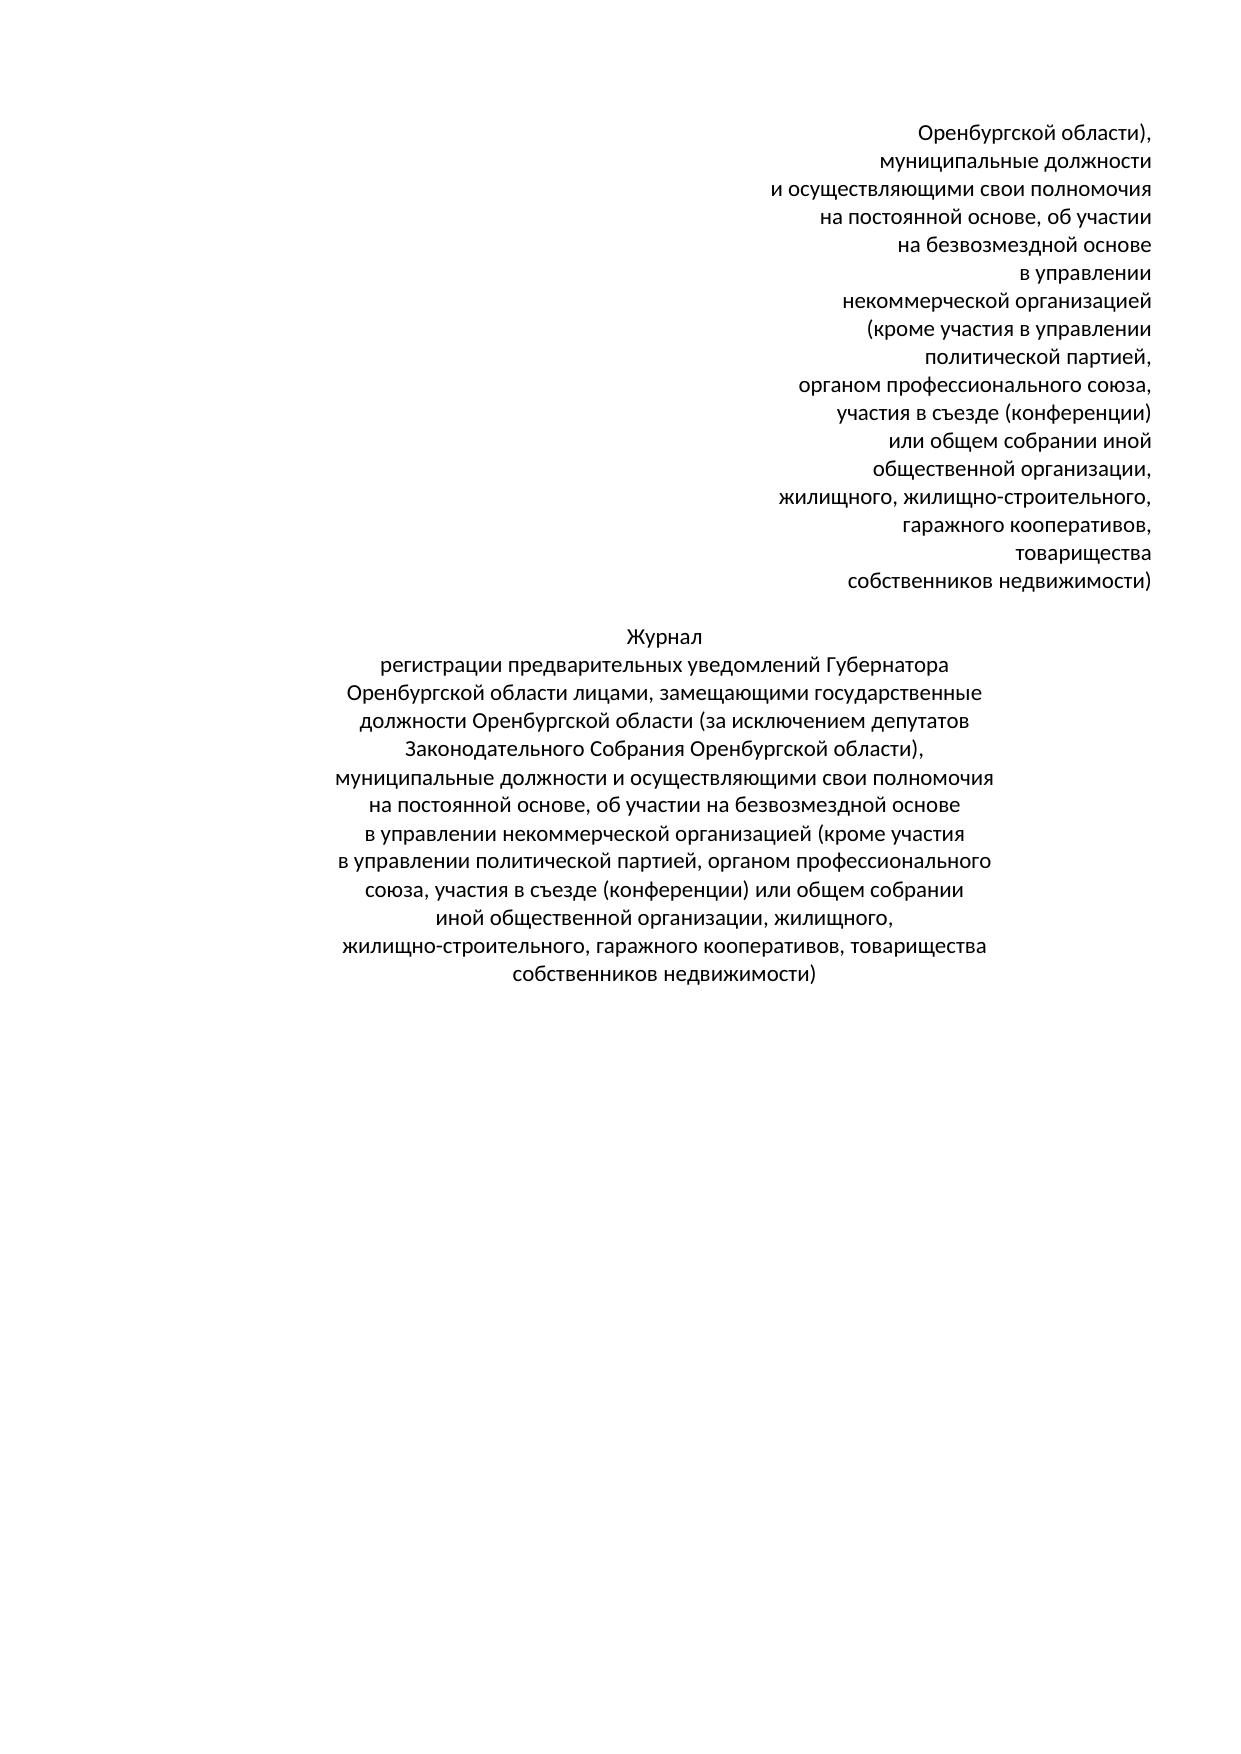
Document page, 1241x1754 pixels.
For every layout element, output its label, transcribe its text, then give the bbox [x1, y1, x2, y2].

text Законодательного Собрания Оренбургской области), [177, 734, 1152, 763]
text общественной организации, [177, 454, 1152, 482]
text регистрации предварительных уведомлений Губернатора [177, 651, 1152, 678]
text жилищно-строительного, гаражного кооперативов, товарищества [177, 931, 1152, 959]
text муниципальные должности [177, 146, 1152, 174]
text должности Оренбургской области (за исключением депутатов [177, 707, 1152, 734]
text (кроме участия в управлении [177, 314, 1152, 342]
text иной общественной организации, жилищного, [177, 903, 1152, 931]
text союза, участия в съезде (конференции) или общем собрании [177, 875, 1152, 903]
text муниципальные должности и осуществляющими свои полномочия [177, 763, 1152, 791]
text в управлении политической партией, органом профессионального [177, 847, 1152, 875]
text Оренбургской области лицами, замещающими государственные [177, 678, 1152, 707]
text собственников недвижимости) [177, 959, 1152, 987]
text некоммерческой организацией [177, 286, 1152, 314]
text политической партией, [177, 342, 1152, 370]
text в управлении некоммерческой организацией (кроме участия [177, 819, 1152, 847]
text органом профессионального союза, [177, 370, 1152, 398]
text в управлении [177, 258, 1152, 286]
text Оренбургской области), [177, 118, 1152, 146]
text и осуществляющими свои полномочия [177, 174, 1152, 202]
text товарищества [177, 538, 1152, 566]
text жилищного, жилищно-строительного, [177, 482, 1152, 510]
text или общем собрании иной [177, 426, 1152, 454]
text гаражного кооперативов, [177, 510, 1152, 538]
text на постоянной основе, об участии [177, 202, 1152, 230]
text собственников недвижимости) [177, 566, 1152, 594]
text участия в съезде (конференции) [177, 398, 1152, 426]
text Журнал [177, 622, 1152, 651]
text на безвозмездной основе [177, 230, 1152, 258]
text на постоянной основе, об участии на безвозмездной основе [177, 791, 1152, 819]
